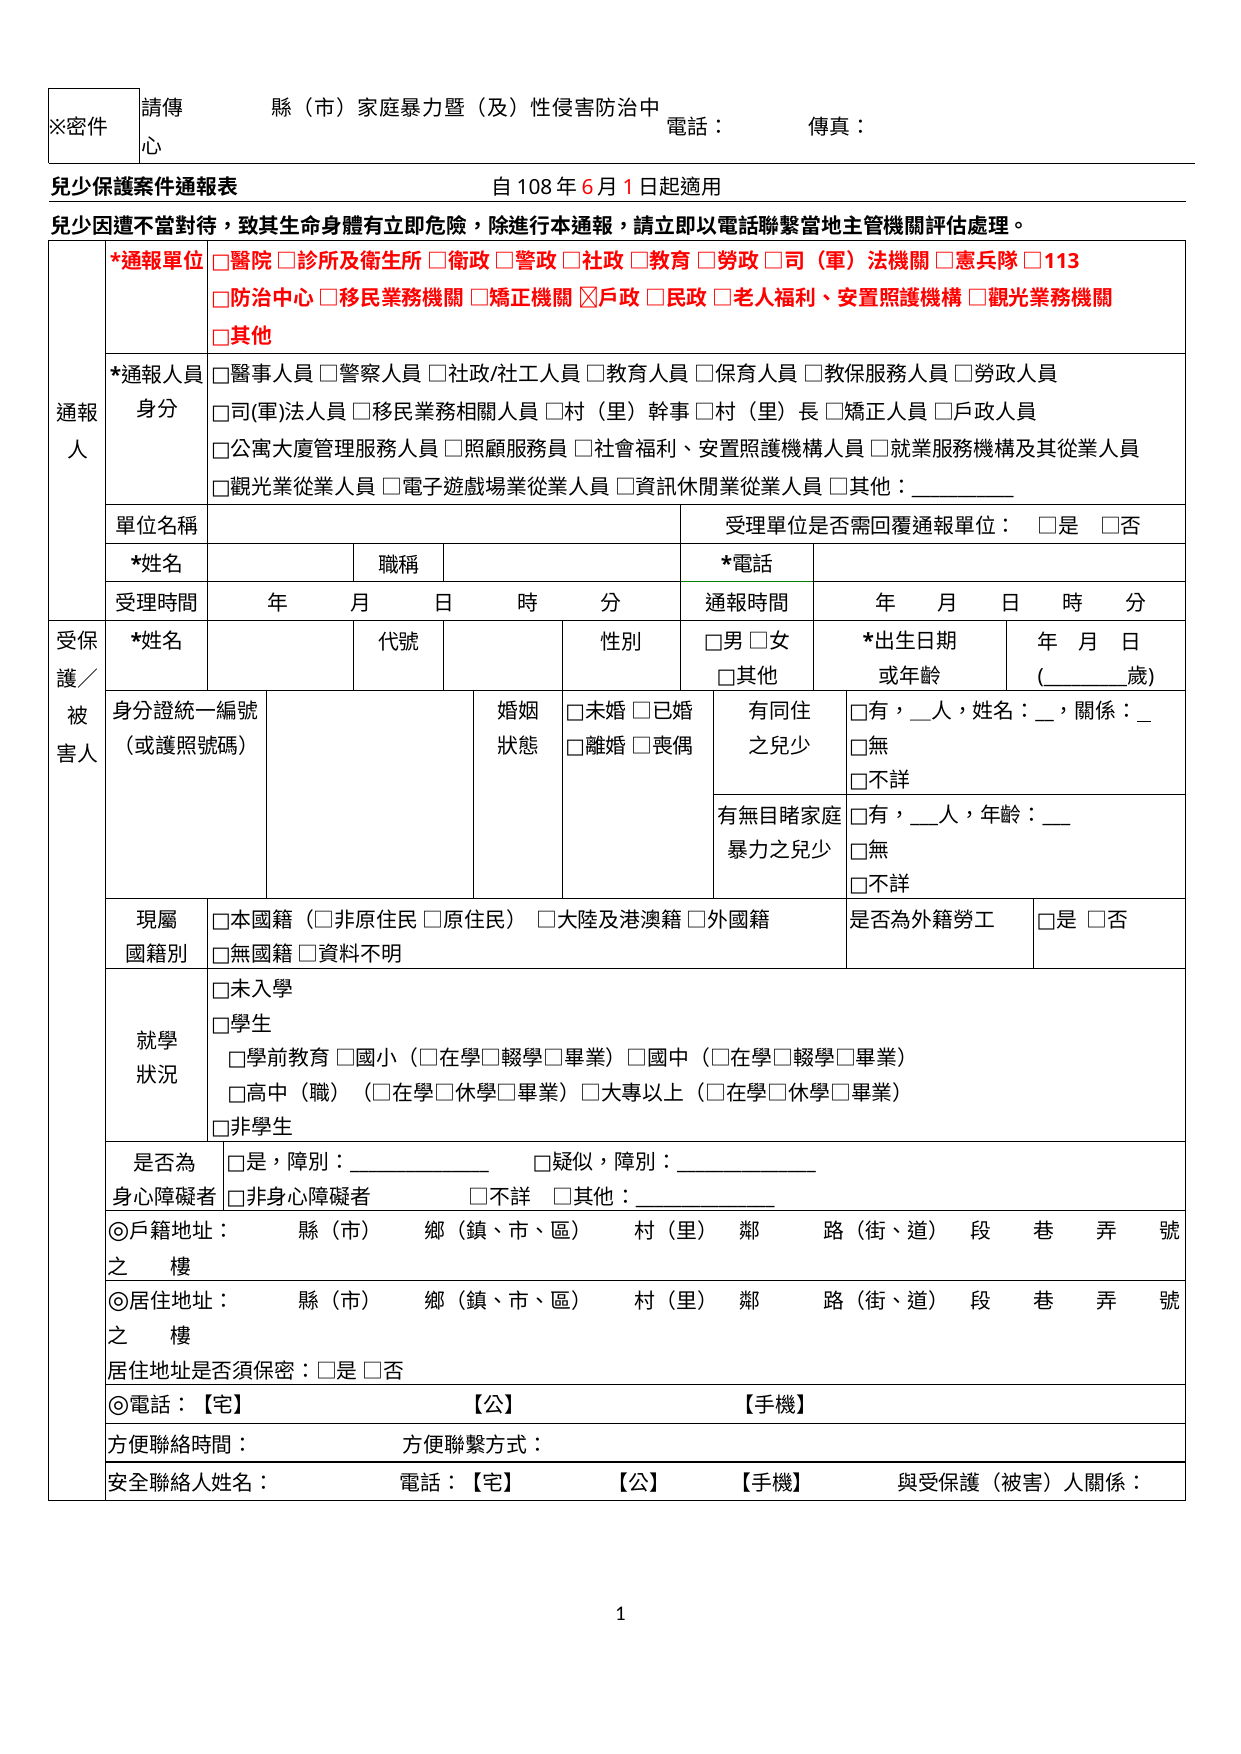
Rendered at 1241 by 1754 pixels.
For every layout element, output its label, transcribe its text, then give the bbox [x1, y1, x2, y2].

table_cell 通報時間 [681, 582, 813, 620]
table_cell *電話 [681, 544, 813, 581]
table_cell 是否為 身心障礙者 [106, 1142, 223, 1210]
table_cell *出生日期 或年齡 [814, 621, 1006, 689]
table_cell 代號 [354, 621, 443, 689]
table_cell 性別 [563, 621, 680, 689]
table_cell 方便聯絡時間： 方便聯繫方式： [106, 1424, 1185, 1461]
table_cell 單位名稱 [106, 505, 207, 543]
table_cell [208, 621, 353, 689]
table_cell [208, 505, 680, 543]
table_cell 年 月 日 時 分 [814, 582, 1185, 620]
table_cell □本國籍（□非原住民 □原住民） □大陸及港澳籍 □外國籍 □無國籍 □資料不明 [208, 899, 846, 968]
table_cell 有同住 之兒少 [714, 691, 846, 794]
table_cell 現屬 國籍別 [106, 899, 207, 968]
table_cell □未入學 □學生 □學前教育 □國小（□在學□輟學□畢業）□國中（□在學□輟學□畢業） □高中（職）（□在學□休學□畢業）□大專以上（□在學□休學□畢業） □非學生 [208, 969, 1185, 1141]
table_header 電話： 傳真： [665, 88, 1195, 163]
table_cell 兒少保護案件通報表 自108年6月1日起適用 [49, 164, 1186, 201]
table_cell □有，___人，年齡：___ □無 □不詳 [847, 795, 1185, 898]
table_cell □未婚 □已婚 □離婚 □喪偶 [563, 691, 713, 898]
table_cell ◎電話：【宅】 【公】 【手機】 [106, 1385, 1185, 1423]
table_cell 是否為外籍勞工 [847, 899, 1033, 968]
table_cell □醫院 □診所及衛生所 □衛政 □警政 □社政 □教育 □勞政 □司（軍）法機關 □憲兵隊 □113 □防治中心 □移民業務機關 □矯正機關 戶政 □民政 □老人福利、安置照護機構 □觀光業務機關 □其他 [208, 241, 1185, 353]
table_cell 受理單位是否需回覆通報單位： □是 □否 [681, 505, 1185, 543]
table_header 請傳 縣（市）家庭暴力暨（及）性侵害防治中心 [140, 88, 664, 163]
table_cell 受保護／被 害人 [49, 621, 105, 1500]
table_cell □醫事人員 □警察人員 □社政/社工人員 □教育人員 □保育人員 □教保服務人員 □勞政人員 □司(軍)法人員 □移民業務相關人員 □村（里）幹事 □村（里）長 □矯正人員 □戶政人員 □公寓大廈管理服務人員 □照顧服務員 □社會福利、安置照護機構人員 □就業服務機構及其從業人員 □觀光業從業人員 □電子遊戲場業從業人員 □資訊休閒業從業人員 □其他：___________ [208, 354, 1185, 504]
table_cell 安全聯絡人姓名： 電話：【宅】 【公】 【手機】 與受保護（被害）人關係： [106, 1463, 1185, 1500]
table_cell *姓名 [106, 544, 207, 581]
table_cell 有無目睹家庭暴力之兒少 [714, 795, 846, 898]
table_cell ◎居住地址： 縣（市） 鄉（鎮、市、區） 村（里） 鄰 路（街、道） 段 巷 弄 號之 樓 居住地址是否須保密：□是 □否 [106, 1281, 1185, 1384]
table_cell 年 月 日 (_________歲) [1007, 621, 1185, 689]
table_cell [208, 544, 353, 581]
table_cell 年 月 日 時 分 [208, 582, 680, 620]
table_cell 通報人 [49, 241, 105, 620]
table_cell [814, 544, 1185, 581]
table_cell *姓名 [106, 621, 207, 689]
table_cell 職稱 [354, 544, 443, 581]
table_cell [267, 691, 473, 898]
table_cell □是，障別：_______________ □疑似，障別：_______________ □非身心障礙者 □不詳 □其他：_______________ [224, 1142, 1185, 1210]
table_cell 婚姻 狀態 [474, 691, 562, 898]
table_cell 兒少因遭不當對待，致其生命身體有立即危險，除進行本通報，請立即以電話聯繫當地主管機關評估處理。 [49, 202, 1186, 239]
table_header ※密件 [49, 89, 139, 163]
table_cell *通報單位 [106, 241, 207, 353]
table_cell *通報人員身分 [106, 354, 207, 504]
table_cell □男 □女 □其他 [681, 621, 813, 689]
table_cell [444, 621, 562, 689]
table_cell 身分證統一編號 （或護照號碼） [106, 691, 266, 898]
table_cell 就學 狀況 [106, 969, 207, 1141]
table_cell □是 □否 [1034, 899, 1185, 968]
table_cell □有，＿人，姓名：__，關係： □無 □不詳 [847, 691, 1185, 794]
table_cell 受理時間 [106, 582, 207, 620]
table_cell [444, 544, 680, 581]
table_cell ◎戶籍地址： 縣（市） 鄉（鎮、市、區） 村（里） 鄰 路（街、道） 段 巷 弄 號之 樓 [106, 1211, 1185, 1280]
